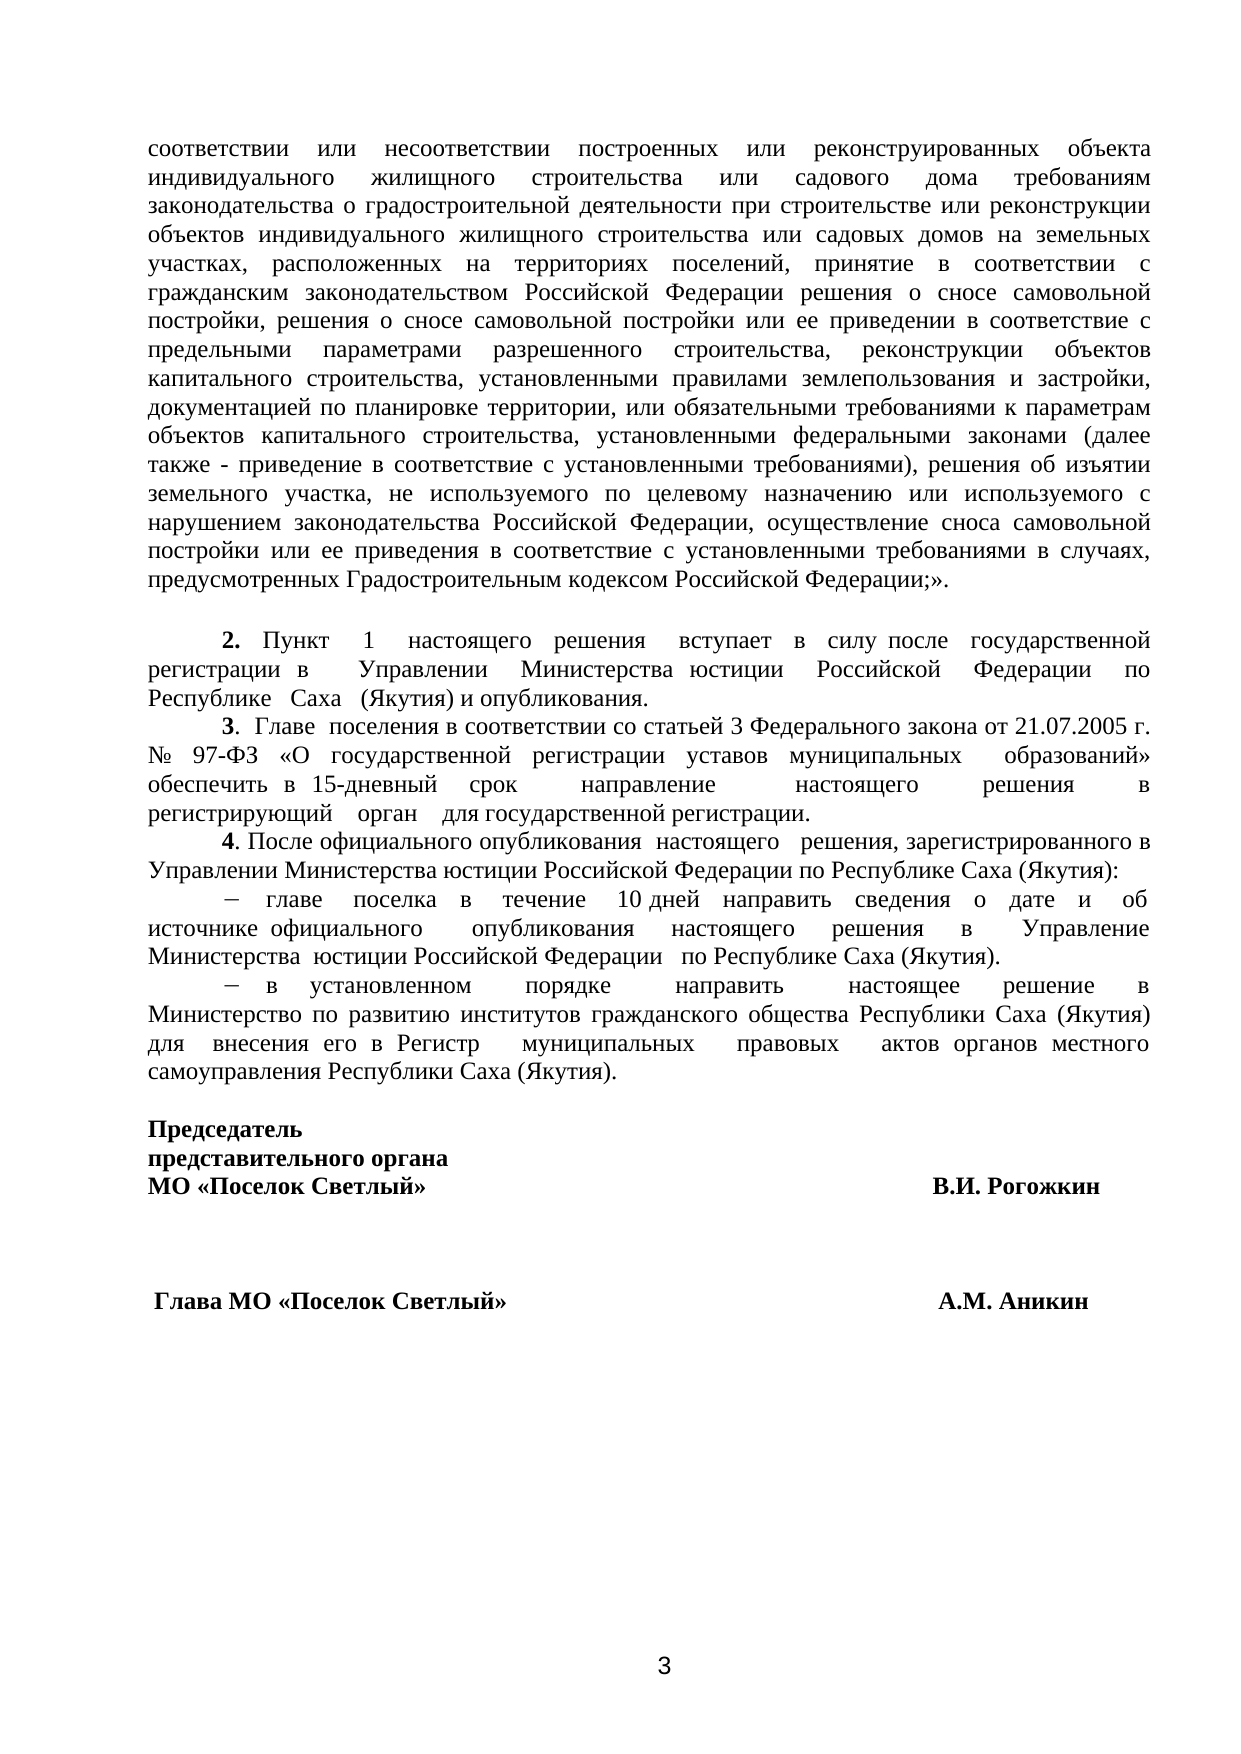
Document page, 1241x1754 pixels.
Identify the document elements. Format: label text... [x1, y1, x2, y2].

list главе поселка в течение 10 дней направить сведения о дате и об источнике официального опубликования настоящего решения в Управление Министерства юстиции Российской Федерации по Республике Саха (Якутия). [148, 884, 1152, 970]
text 3. Главе поселения в соответствии со статьей 3 Федерального закона от 21.07.2005 г. № 97-ФЗ «О государственной регистрации уставов муниципальных образований» обеспечить в 15-дневный срок направление настоящего решения в регистрирующий орган для государственной регистрации. [148, 711, 1152, 826]
text Председатель [148, 1114, 1152, 1143]
list в установленном порядке направить настоящее решение в Министерство по развитию институтов гражданского общества Республики Саха (Якутия) для внесения его в Регистр муниципальных правовых актов органов местного самоуправления Республики Саха (Якутия). [148, 970, 1152, 1085]
text 4. После официального опубликования настоящего решения, зарегистрированного в Управлении Министерства юстиции Российской Федерации по Республике Саха (Якутия): [148, 826, 1152, 884]
text представительного органа [148, 1143, 1152, 1171]
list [148, 133, 1152, 593]
text 2. Пункт 1 настоящего решения вступает в силу после государственной регистрации в Управлении Министерства юстиции Российской Федерации по Республике Саха (Якутия) и опубликования. [148, 625, 1152, 711]
text МО «Поселок Светлый» В.И. Рогожкин [148, 1171, 1152, 1200]
text Глава МО «Поселок Светлый» А.М. Аникин [148, 1286, 1152, 1315]
